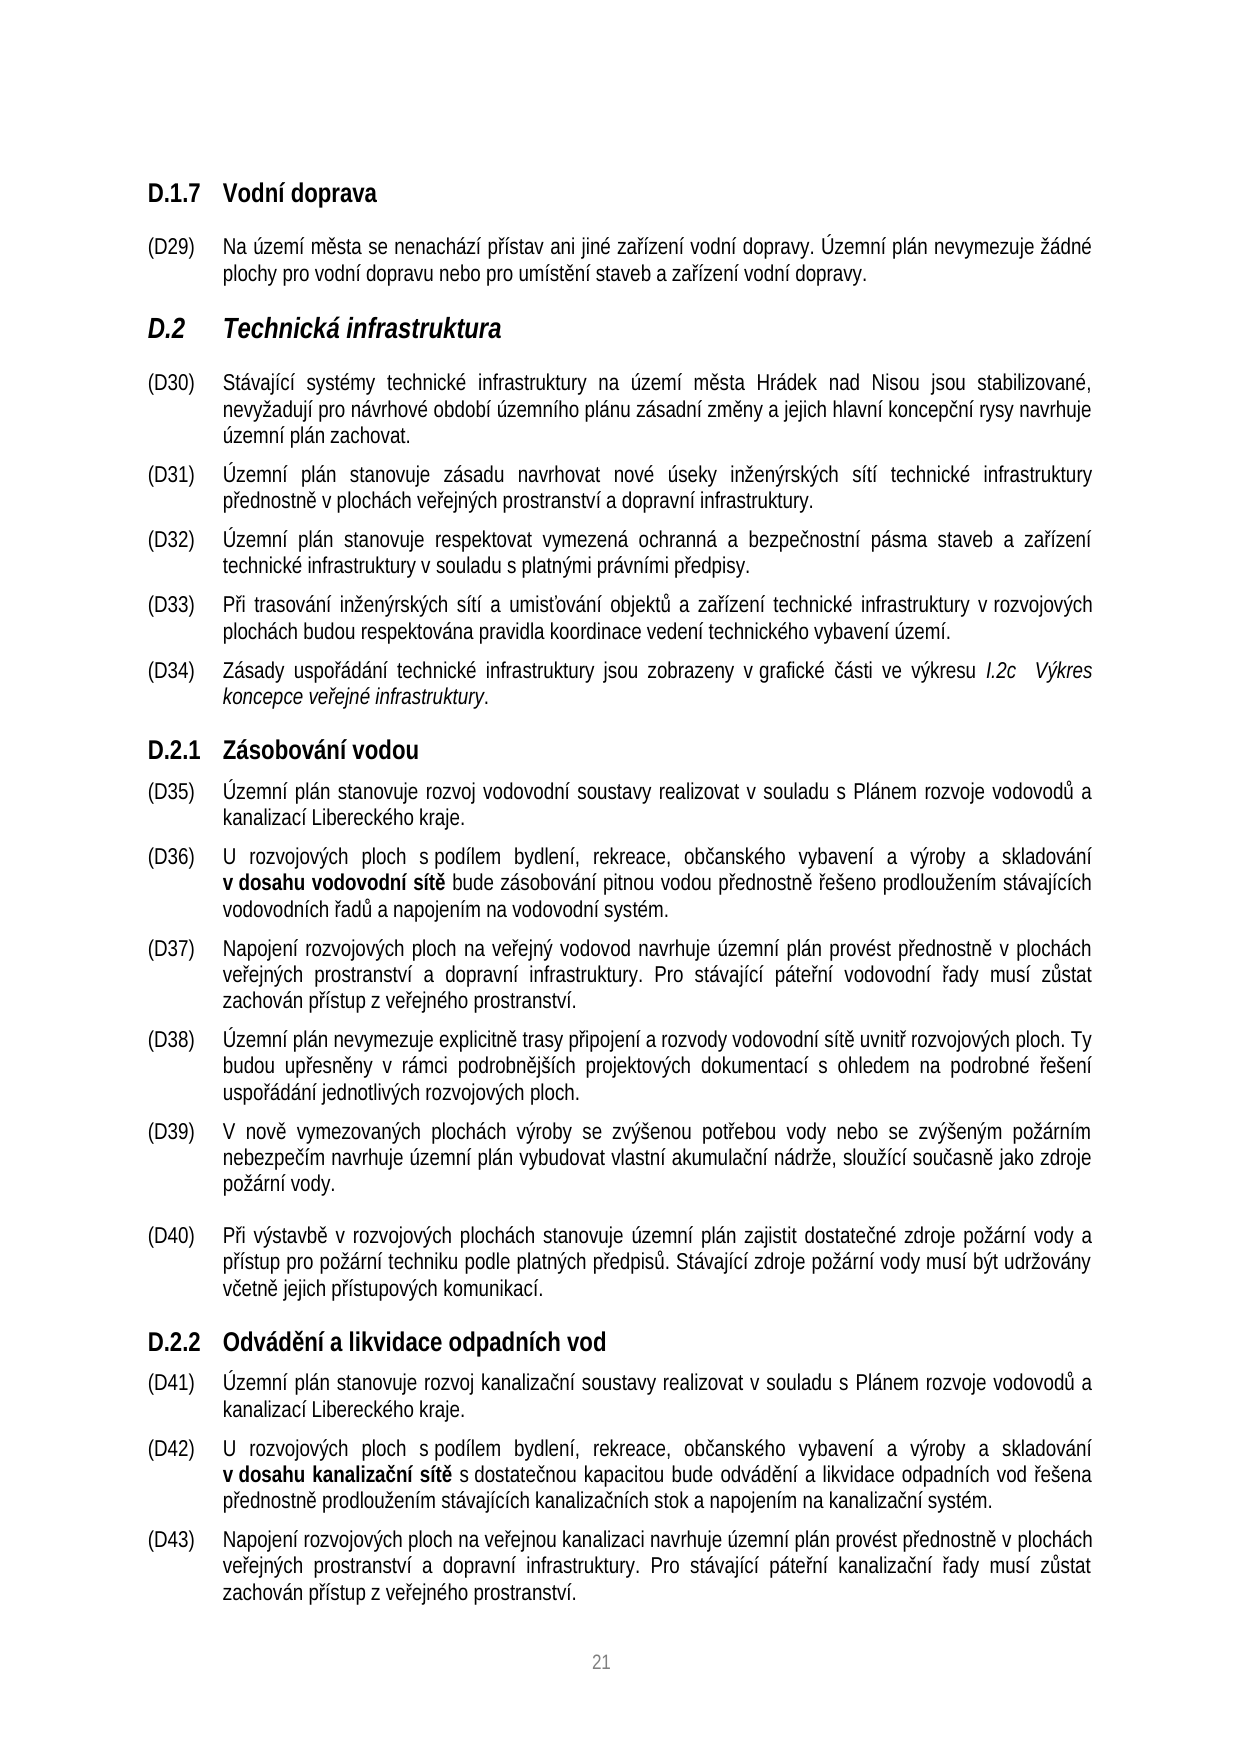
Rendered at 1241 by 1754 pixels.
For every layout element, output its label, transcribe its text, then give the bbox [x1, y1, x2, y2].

list Územní plán nevymezuje explicitně trasy připojení a rozvody vodovodní sítě uvnitř rozvojových ploch. Ty budou upřesněny v rámci podrobnějších projektových dokumentací s ohledem na podrobné řešení uspořádání jednotlivých rozvojových ploch. [148, 1026, 1092, 1105]
subtitle D.2.2 Odvádění a likvidace odpadních vod [148, 1326, 1092, 1357]
list Územní plán stanovuje rozvoj vodovodní soustavy realizovat v souladu s Plánem rozvoje vodovodů a kanalizací Libereckého kraje. [148, 778, 1092, 831]
list Při výstavbě v rozvojových plochách stanovuje územní plán zajistit dostatečné zdroje požární vody a přístup pro požární techniku podle platných předpisů. Stávající zdroje požární vody musí být udržovány včetně jejich přístupových komunikací. [148, 1222, 1092, 1301]
list Územní plán stanovuje zásadu navrhovat nové úseky inženýrských sítí technické infrastruktury přednostně v plochách veřejných prostranství a dopravní infrastruktury. [148, 461, 1092, 514]
subtitle D.2 Technická infrastruktura [148, 311, 1092, 344]
list U rozvojových ploch s podílem bydlení, rekreace, občanského vybavení a výroby a skladování v dosahu vodovodní sítě bude zásobování pitnou vodou přednostně řešeno prodloužením stávajících vodovodních řadů a napojením na vodovodní systém. [148, 843, 1092, 922]
subtitle D.2.1 Zásobování vodou [148, 734, 1092, 765]
list Zásady uspořádání technické infrastruktury jsou zobrazeny v grafické části ve výkresu I.2c Výkres koncepce veřejné infrastruktury. [148, 657, 1092, 709]
subtitle D.1.7 Vodní doprava [148, 177, 1092, 208]
list Napojení rozvojových ploch na veřejný vodovod navrhuje územní plán provést přednostně v plochách veřejných prostranství a dopravní infrastruktury. Pro stávající páteřní vodovodní řady musí zůstat zachován přístup z veřejného prostranství. [148, 934, 1092, 1014]
list Na území města se nenachází přístav ani jiné zařízení vodní dopravy. Územní plán nevymezuje žádné plochy pro vodní dopravu nebo pro umístění staveb a zařízení vodní dopravy. [148, 233, 1092, 286]
list Při trasování inženýrských sítí a umisťování objektů a zařízení technické infrastruktury v rozvojových plochách budou respektována pravidla koordinace vedení technického vybavení území. [148, 591, 1092, 644]
list U rozvojových ploch s podílem bydlení, rekreace, občanského vybavení a výroby a skladování v dosahu kanalizační sítě s dostatečnou kapacitou bude odvádění a likvidace odpadních vod řešena přednostně prodloužením stávajících kanalizačních stok a napojením na kanalizační systém. [148, 1434, 1092, 1514]
list Územní plán stanovuje rozvoj kanalizační soustavy realizovat v souladu s Plánem rozvoje vodovodů a kanalizací Libereckého kraje. [148, 1369, 1092, 1422]
list Stávající systémy technické infrastruktury na území města Hrádek nad Nisou jsou stabilizované, nevyžadují pro návrhové období územního plánu zásadní změny a jejich hlavní koncepční rysy navrhuje územní plán zachovat. [148, 369, 1092, 448]
list Územní plán stanovuje respektovat vymezená ochranná a bezpečnostní pásma staveb a zařízení technické infrastruktury v souladu s platnými právními předpisy. [148, 526, 1092, 579]
list Napojení rozvojových ploch na veřejnou kanalizaci navrhuje územní plán provést přednostně v plochách veřejných prostranství a dopravní infrastruktury. Pro stávající páteřní kanalizační řady musí zůstat zachován přístup z veřejného prostranství. [148, 1526, 1092, 1605]
list V nově vymezovaných plochách výroby se zvýšenou potřebou vody nebo se zvýšeným požárním nebezpečím navrhuje územní plán vybudovat vlastní akumulační nádrže, sloužící současně jako zdroje požární vody. [148, 1118, 1092, 1197]
